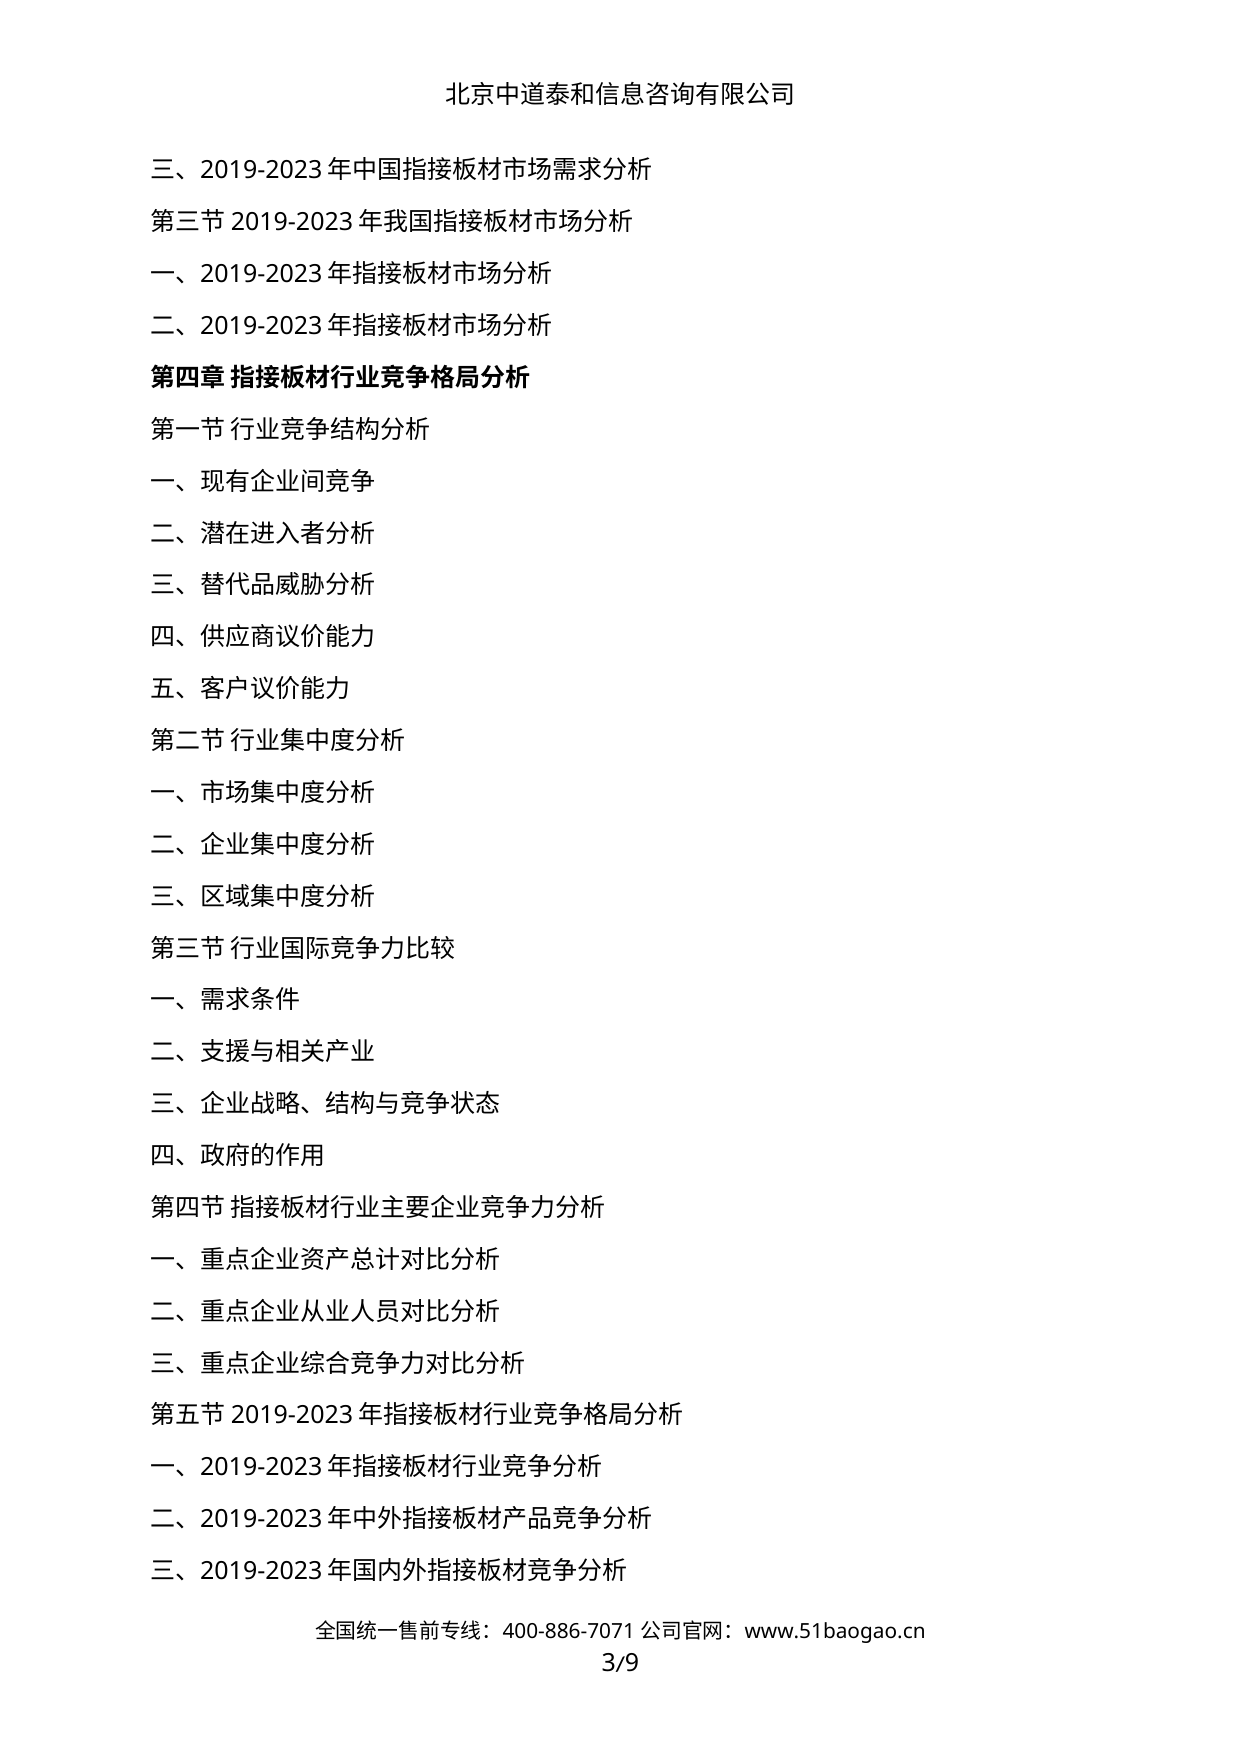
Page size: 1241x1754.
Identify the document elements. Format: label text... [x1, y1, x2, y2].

text 五、客户议价能力 [150, 669, 1090, 705]
text 三、2019-2023年中国指接板材市场需求分析 [150, 150, 1090, 186]
text 三、企业战略、结构与竞争状态 [150, 1084, 1090, 1120]
text 一、市场集中度分析 [150, 772, 1090, 809]
text 二、重点企业从业人员对比分析 [150, 1291, 1090, 1327]
text 第五节 2019-2023年指接板材行业竞争格局分析 [150, 1395, 1090, 1431]
text 三、替代品威胁分析 [150, 565, 1090, 601]
text 第三节 行业国际竞争力比较 [150, 928, 1090, 964]
text 第四节 指接板材行业主要企业竞争力分析 [150, 1187, 1090, 1224]
text 三、区域集中度分析 [150, 876, 1090, 912]
text 四、政府的作用 [150, 1136, 1090, 1172]
text 第三节 2019-2023年我国指接板材市场分析 [150, 202, 1090, 238]
text 二、潜在进入者分析 [150, 513, 1090, 549]
text 第四章 指接板材行业竞争格局分析 [150, 357, 1090, 394]
text 三、重点企业综合竞争力对比分析 [150, 1343, 1090, 1379]
text 一、重点企业资产总计对比分析 [150, 1239, 1090, 1276]
text 二、支援与相关产业 [150, 1032, 1090, 1068]
text 第二节 行业集中度分析 [150, 721, 1090, 757]
text 二、2019-2023年指接板材市场分析 [150, 306, 1090, 342]
text 一、需求条件 [150, 980, 1090, 1016]
text 第一节 行业竞争结构分析 [150, 409, 1090, 446]
text 四、供应商议价能力 [150, 617, 1090, 653]
text 一、2019-2023年指接板材行业竞争分析 [150, 1447, 1090, 1483]
text 二、2019-2023年中外指接板材产品竞争分析 [150, 1499, 1090, 1535]
text 二、企业集中度分析 [150, 824, 1090, 861]
text 一、2019-2023年指接板材市场分析 [150, 254, 1090, 290]
text 一、现有企业间竞争 [150, 461, 1090, 497]
text 三、2019-2023年国内外指接板材竞争分析 [150, 1551, 1090, 1587]
